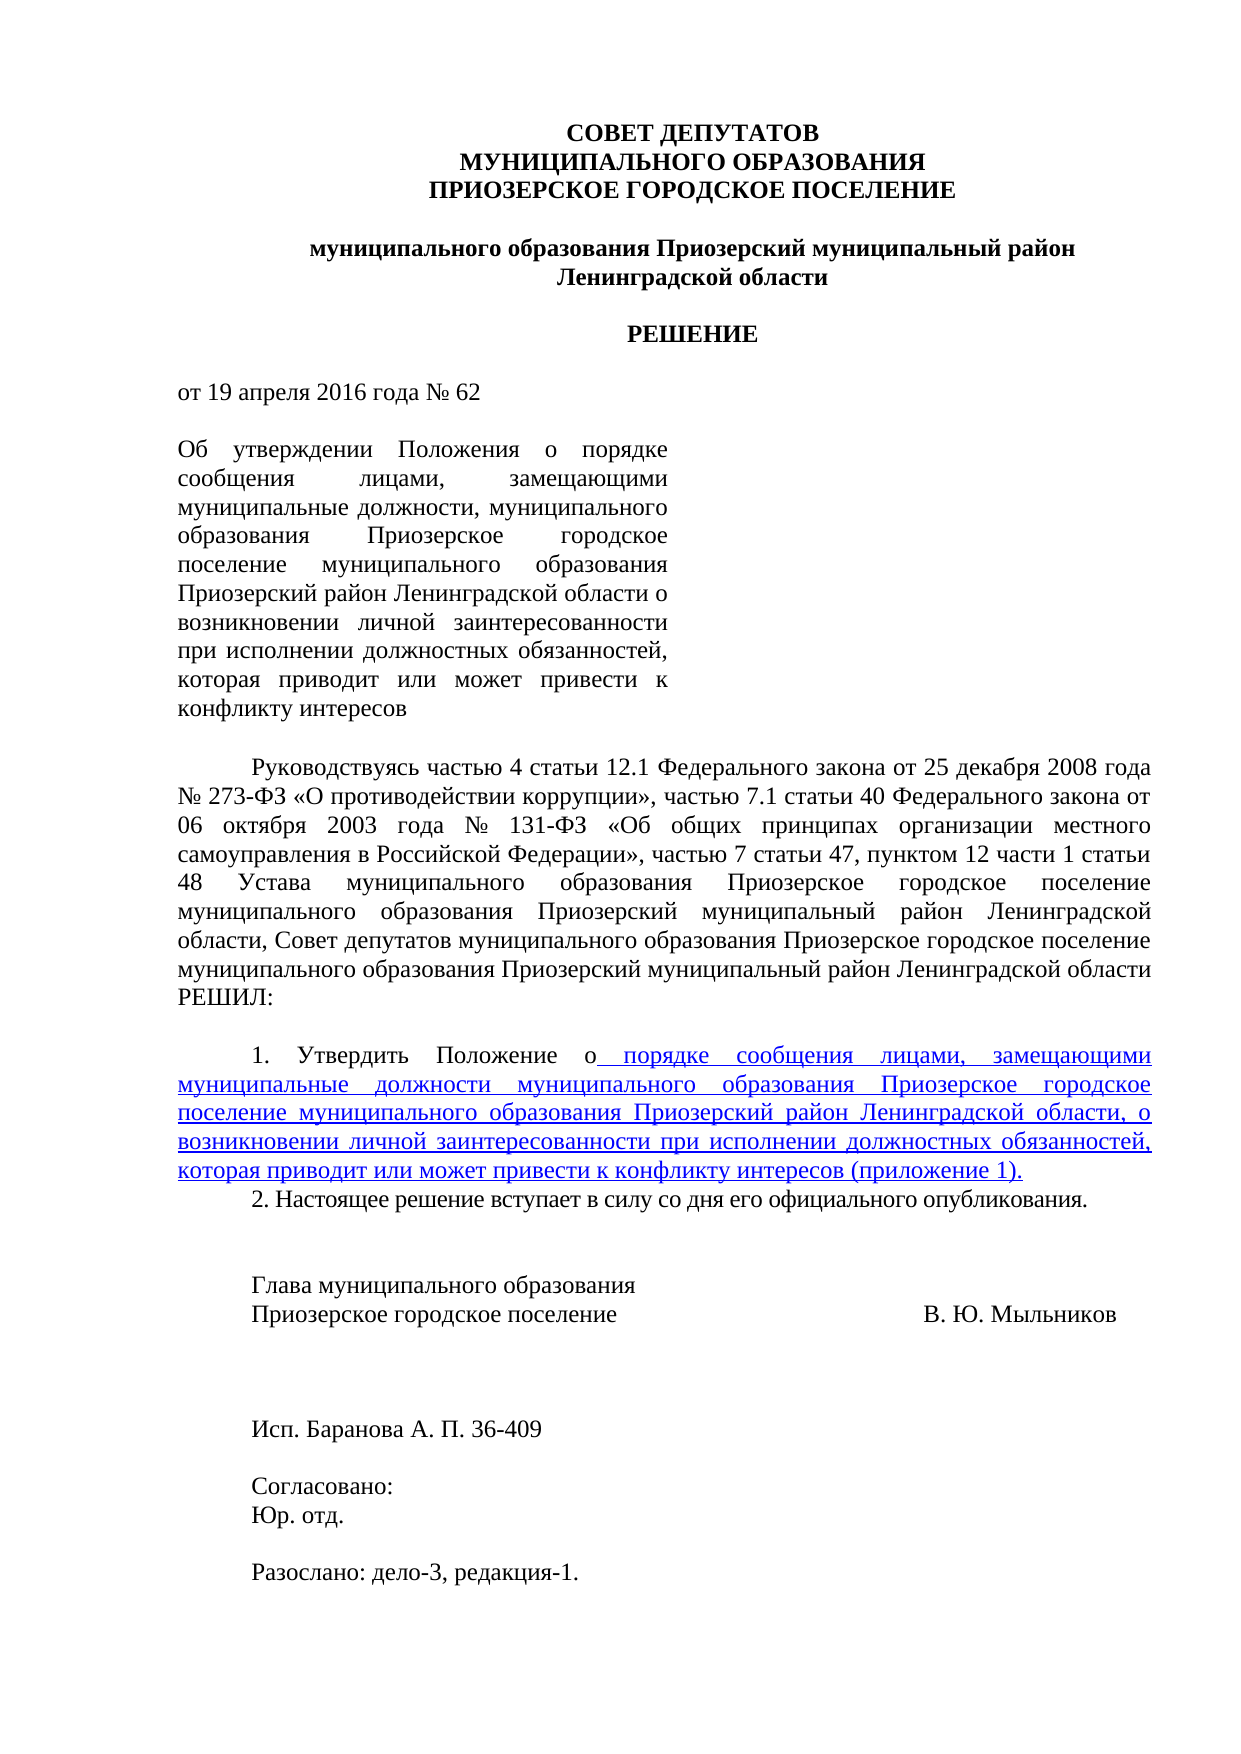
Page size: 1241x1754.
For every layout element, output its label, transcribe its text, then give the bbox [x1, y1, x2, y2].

text от 19 апреля 2016 года № 62 [177, 377, 646, 406]
text 1. Утвердить Положение о порядке сообщения лицами, замещающими муниципальные должности муниципального образования Приозерское городское поселение муниципального образования Приозерский район Ленинградской области, о возникновении личной заинтересованности при исполнении должностных обязанностей, которая приводит или может привести к конфликту интересов (приложение 1). [177, 1152, 1152, 1184]
text Разослано: дело-3, редакция-1. [177, 1557, 1152, 1586]
text Исп. Баранова А. П. 36-409 [177, 1414, 1152, 1442]
text ПРИОЗЕРСКОЕ ГОРОДСКОЕ ПОСЕЛЕНИЕ [177, 176, 1152, 204]
table_header Об утверждении Положения о порядке сообщения лицами, замещающими муниципальные должности, муниципального образования Приозерское городское поселение муниципального образования Приозерский район Ленинградской области о возникновении личной заинтересованности при исполнении должностных обязанностей, которая приводит или может привести к конфликту интересов [166, 434, 679, 724]
text Ленинградской области [177, 262, 1152, 291]
text Глава муниципального образования [177, 1270, 1152, 1299]
text Приозерское городское поселение В. Ю. Мыльников [177, 1299, 1152, 1327]
text муниципального образования Приозерский муниципальный район [177, 233, 1152, 262]
text Согласовано: [177, 1471, 1152, 1500]
text Юр. отд. [177, 1500, 1152, 1529]
text 1. Утвердить Положение о порядке сообщения лицами, замещающими муниципальные должности муниципального образования Приозерское городское поселение муниципального образования Приозерский район Ленинградской области, о возникновении личной заинтересованности при исполнении должностных обязанностей, которая приводит или может привести к конфликту интересов (приложение 1). [177, 1095, 1152, 1122]
text РЕШЕНИЕ [177, 319, 1152, 348]
text 1. Утвердить Положение о порядке сообщения лицами, замещающими муниципальные должности муниципального образования Приозерское городское поселение муниципального образования Приозерский район Ленинградской области, о возникновении личной заинтересованности при исполнении должностных обязанностей, которая приводит или может привести к конфликту интересов (приложение 1). [177, 1123, 1152, 1151]
text СОВЕТ ДЕПУТАТОВ [177, 118, 1152, 147]
text МУНИЦИПАЛЬНОГО ОБРАЗОВАНИЯ [177, 147, 1152, 176]
text Руководствуясь частью 4 статьи 12.1 Федерального закона от 25 декабря 2008 года № 273-ФЗ «О противодействии коррупции», частью 7.1 статьи 40 Федерального закона от 06 октября 2003 года № 131-ФЗ «Об общих принципах организации местного самоуправления в Российской Федерации», частью 7 статьи 47, пунктом 12 части 1 статьи 48 Устава муниципального образования Приозерское городское поселение муниципального образования Приозерский муниципальный район Ленинградской области, Совет депутатов муниципального образования Приозерское городское поселение муниципального образования Приозерский муниципальный район Ленинградской области РЕШИЛ: [177, 752, 1152, 1011]
text 2. Настоящее решение вступает в силу со дня его официального опубликования. [177, 1184, 1152, 1212]
text 1. Утвердить Положение о порядке сообщения лицами, замещающими муниципальные должности муниципального образования Приозерское городское поселение муниципального образования Приозерский район Ленинградской области, о возникновении личной заинтересованности при исполнении должностных обязанностей, которая приводит или может привести к конфликту интересов (приложение 1). [177, 1040, 1152, 1094]
